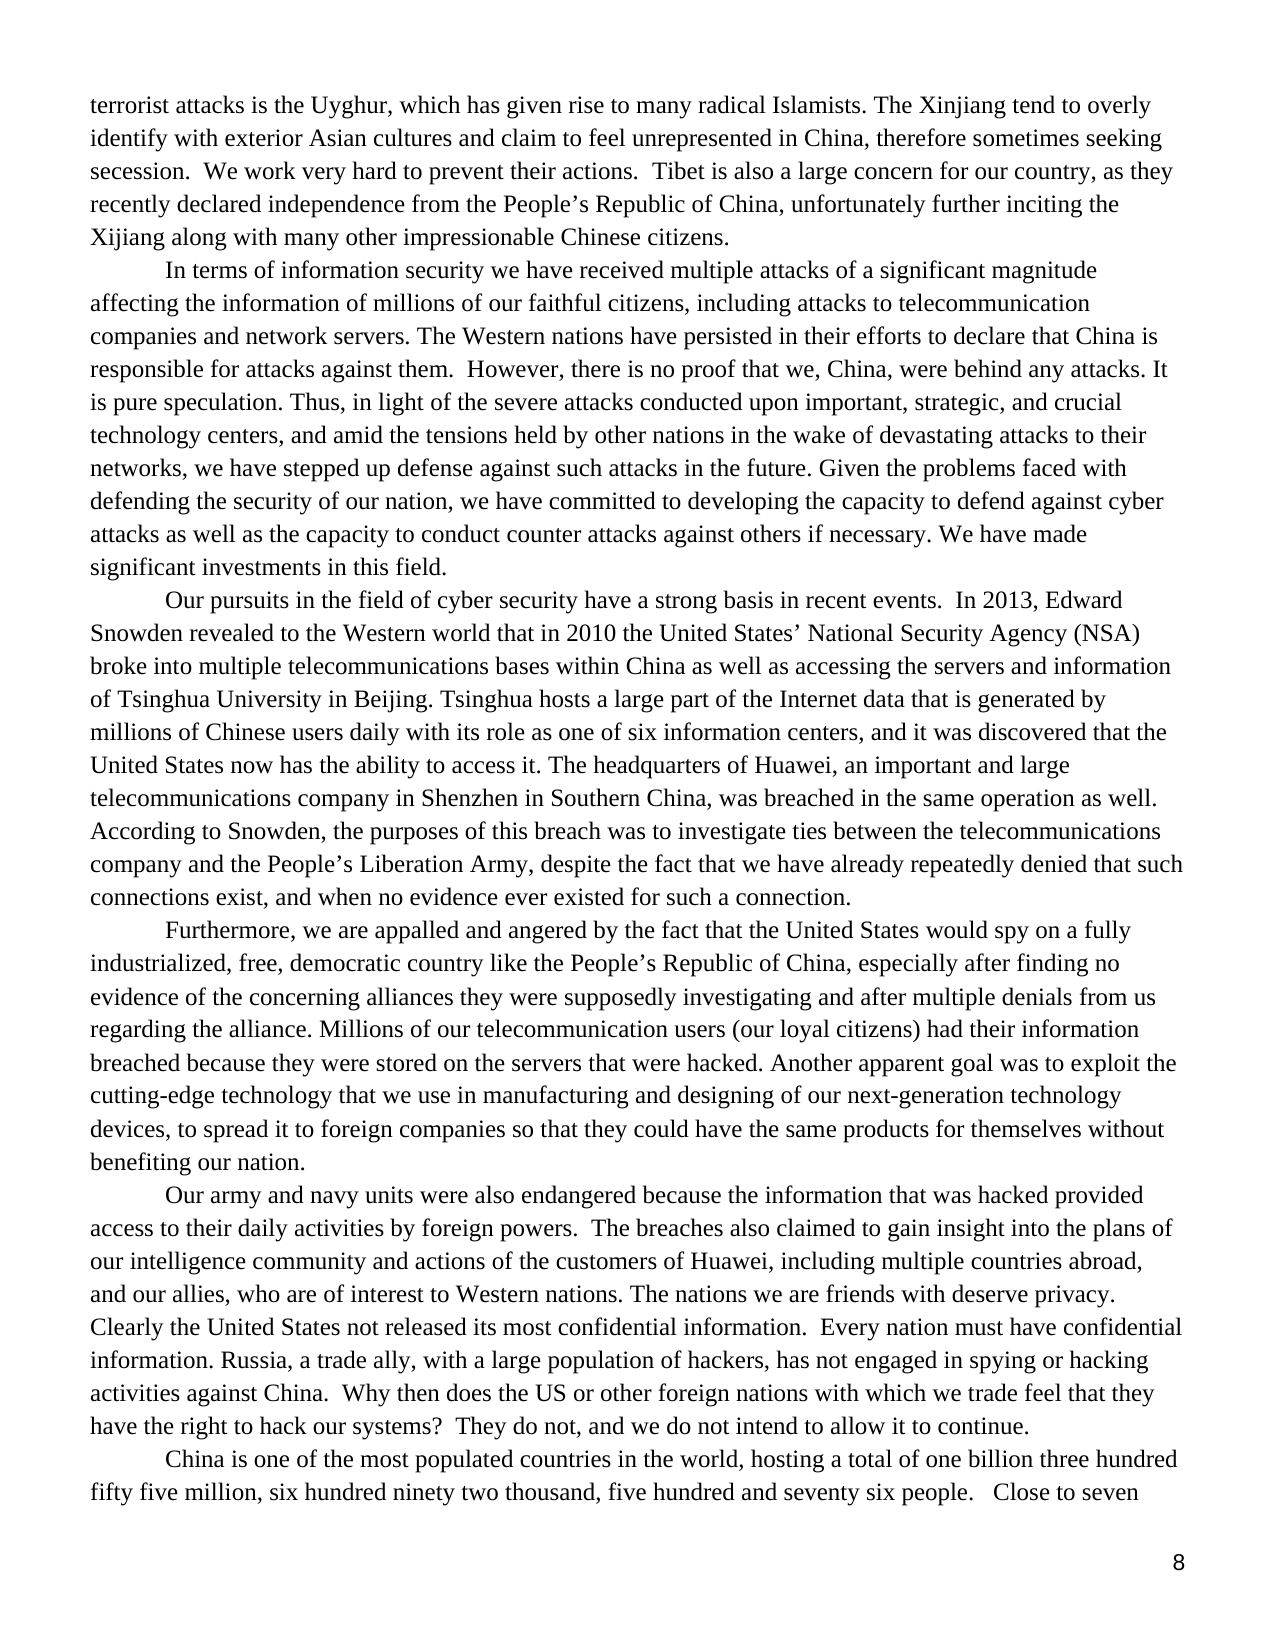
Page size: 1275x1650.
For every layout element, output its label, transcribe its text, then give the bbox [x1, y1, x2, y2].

text Our pursuits in the field of cyber security have a strong basis in recent events. In 2013, Edward Snowden revealed to the Western world that in 2010 the United States’ National Security Agency (NSA) broke into multiple telecommunications bases within China as well as accessing the servers and information of Tsinghua University in Beijing. Tsinghua hosts a large part of the Internet data that is generated by millions of Chinese users daily with its role as one of six information centers, and it was discovered that the United States now has the ability to access it. The headquarters of Huawei, an important and large telecommunications company in Shenzhen in Southern China, was breached in the same operation as well. According to Snowden, the purposes of this breach was to investigate ties between the telecommunications company and the People’s Liberation Army, despite the fact that we have already repeatedly denied that such connections exist, and when no evidence ever existed for such a connection. [90, 585, 1185, 911]
text In terms of information security we have received multiple attacks of a significant magnitude affecting the information of millions of our faithful citizens, including attacks to telecommunication companies and network servers. The Western nations have persisted in their efforts to declare that China is responsible for attacks against them. However, there is no proof that we, China, were behind any attacks. It is pure speculation. Thus, in light of the severe attacks conducted upon important, strategic, and crucial technology centers, and amid the tensions held by other nations in the wake of devastating attacks to their networks, we have stepped up defense against such attacks in the future. Given the problems faced with defending the security of our nation, we have committed to developing the capacity to defend against cyber attacks as well as the capacity to conduct counter attacks against others if necessary. We have made significant investments in this field. [90, 255, 1185, 581]
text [90, 90, 1185, 251]
text Our army and navy units were also endangered because the information that was hacked provided access to their daily activities by foreign powers. The breaches also claimed to gain insight into the plans of our intelligence community and actions of the customers of Huawei, including multiple countries abroad, and our allies, who are of interest to Western nations. The nations we are friends with deserve privacy. Clearly the United States not released its most confidential information. Every nation must have confidential information. Russia, a trade ally, with a large population of hackers, has not engaged in spying or hacking activities against China. Why then does the US or other foreign nations with which we trade feel that they have the right to hack our systems? They do not, and we do not intend to allow it to continue. [90, 1180, 1185, 1439]
text Furthermore, we are appalled and angered by the fact that the United States would spy on a fully industrialized, free, democratic country like the People’s Republic of China, especially after finding no evidence of the concerning alliances they were supposedly investigating and after multiple denials from us regarding the alliance. Millions of our telecommunication users (our loyal citizens) had their information breached because they were stored on the servers that were hacked. Another apparent goal was to exploit the cutting-edge technology that we use in manufacturing and designing of our next-generation technology devices, to spread it to foreign companies so that they could have the same products for themselves without benefiting our nation. [90, 916, 1185, 1175]
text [90, 1444, 1185, 1506]
